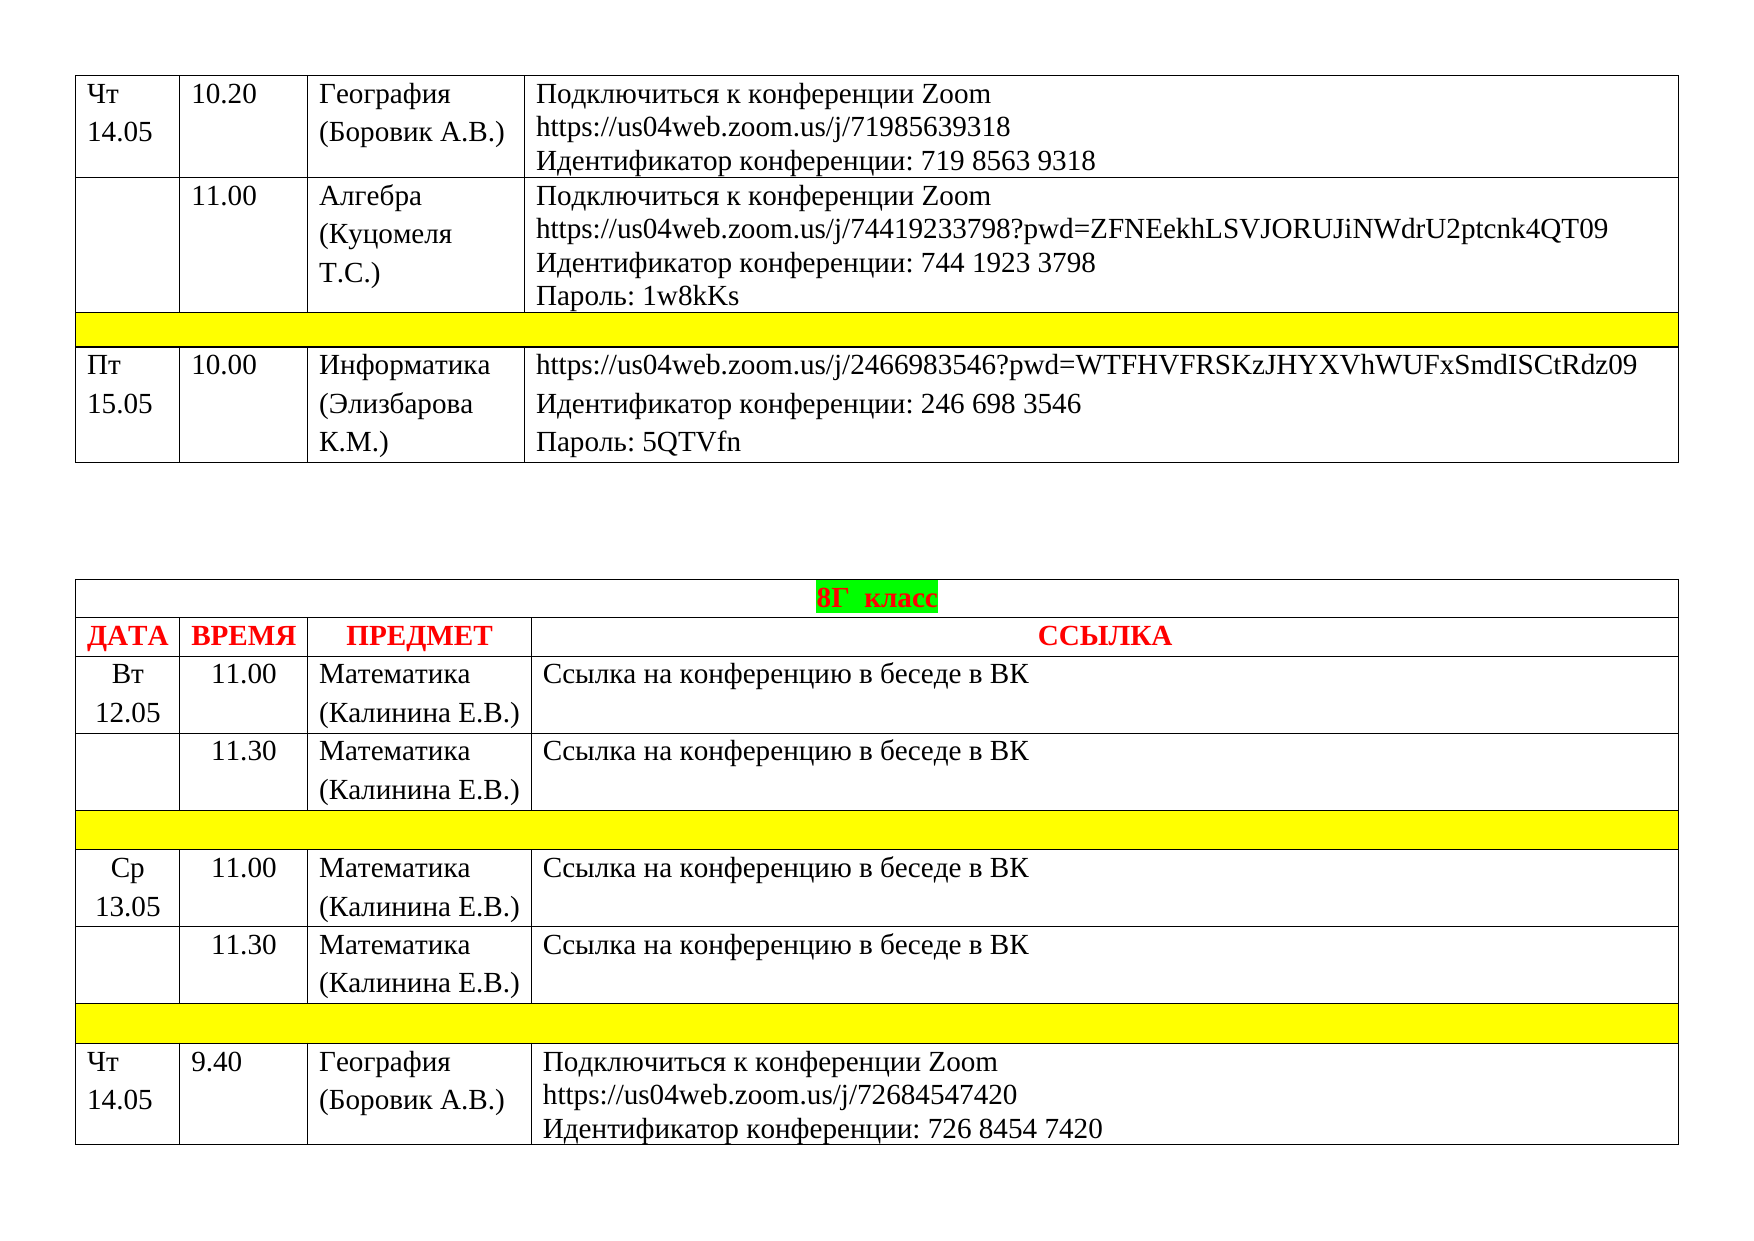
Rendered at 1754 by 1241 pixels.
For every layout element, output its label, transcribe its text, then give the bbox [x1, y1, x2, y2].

table_cell Подключиться к конференции Zoom https://us04web.zoom.us/j/72684547420 Идентификатор конференции: 726 8454 7420 [532, 1044, 1678, 1144]
table_cell Алгебра (Куцомеля Т.С.) [308, 178, 524, 312]
table_cell 11.00 [180, 178, 307, 312]
table_cell 11.00 [180, 657, 307, 732]
table_cell 10.00 [180, 348, 307, 462]
table_cell Ср 13.05 [76, 850, 179, 926]
table_cell Математика (Калинина Е.В.) [308, 850, 531, 926]
table_cell 10.20 [180, 76, 307, 177]
table_cell [76, 927, 179, 1003]
table_cell [76, 811, 1678, 849]
table_cell География (Боровик А.В.) [308, 76, 524, 177]
table_cell ВРЕМЯ [180, 618, 307, 656]
table_cell https://us04web.zoom.us/j/2466983546?pwd=WTFHVFRSKzJHYXVhWUFxSmdISCtRdz09 Идентификатор конференции: 246 698 3546 Пароль: 5QTVfn [525, 348, 1678, 462]
table_cell Чт 14.05 [76, 1044, 179, 1144]
table_cell Математика (Калинина Е.В.) [308, 734, 531, 809]
table_cell 11.00 [180, 850, 307, 926]
table_cell Подключиться к конференции Zoom https://us04web.zoom.us/j/74419233798?pwd=ZFNEekhLSVJORUJiNWdrU2ptcnk4QT09 Идентификатор конференции: 744 1923 3798 Пароль: 1w8kKs [525, 178, 1678, 312]
table_cell Чт 14.05 [76, 76, 179, 177]
table_cell Информатика (Элизбарова К.М.) [308, 348, 524, 462]
table_cell [76, 1004, 1678, 1043]
table_cell Вт 12.05 [76, 657, 179, 732]
table_cell География (Боровик А.В.) [308, 1044, 531, 1144]
table_cell [76, 178, 179, 312]
table_cell ССЫЛКА [532, 618, 1678, 656]
table_cell Пт 15.05 [76, 348, 179, 462]
table_cell Ссылка на конференцию в беседе в ВК [532, 657, 1678, 732]
table_cell [76, 313, 1678, 346]
table_header 8Г класс [76, 580, 1678, 617]
table_cell Ссылка на конференцию в беседе в ВК [532, 927, 1678, 1003]
table_cell Математика (Калинина Е.В.) [308, 657, 531, 732]
table_cell 11.30 [180, 734, 307, 809]
table_cell Математика (Калинина Е.В.) [308, 927, 531, 1003]
table_cell 11.30 [180, 927, 307, 1003]
table_cell Ссылка на конференцию в беседе в ВК [532, 734, 1678, 809]
table_cell [76, 734, 179, 809]
table_cell Подключиться к конференции Zoom https://us04web.zoom.us/j/71985639318 Идентификатор конференции: 719 8563 9318 [525, 76, 1678, 177]
table_cell Ссылка на конференцию в беседе в ВК [532, 850, 1678, 926]
table_cell ПРЕДМЕТ [308, 618, 531, 656]
table_cell ДАТА [76, 618, 179, 656]
table_cell 9.40 [180, 1044, 307, 1144]
